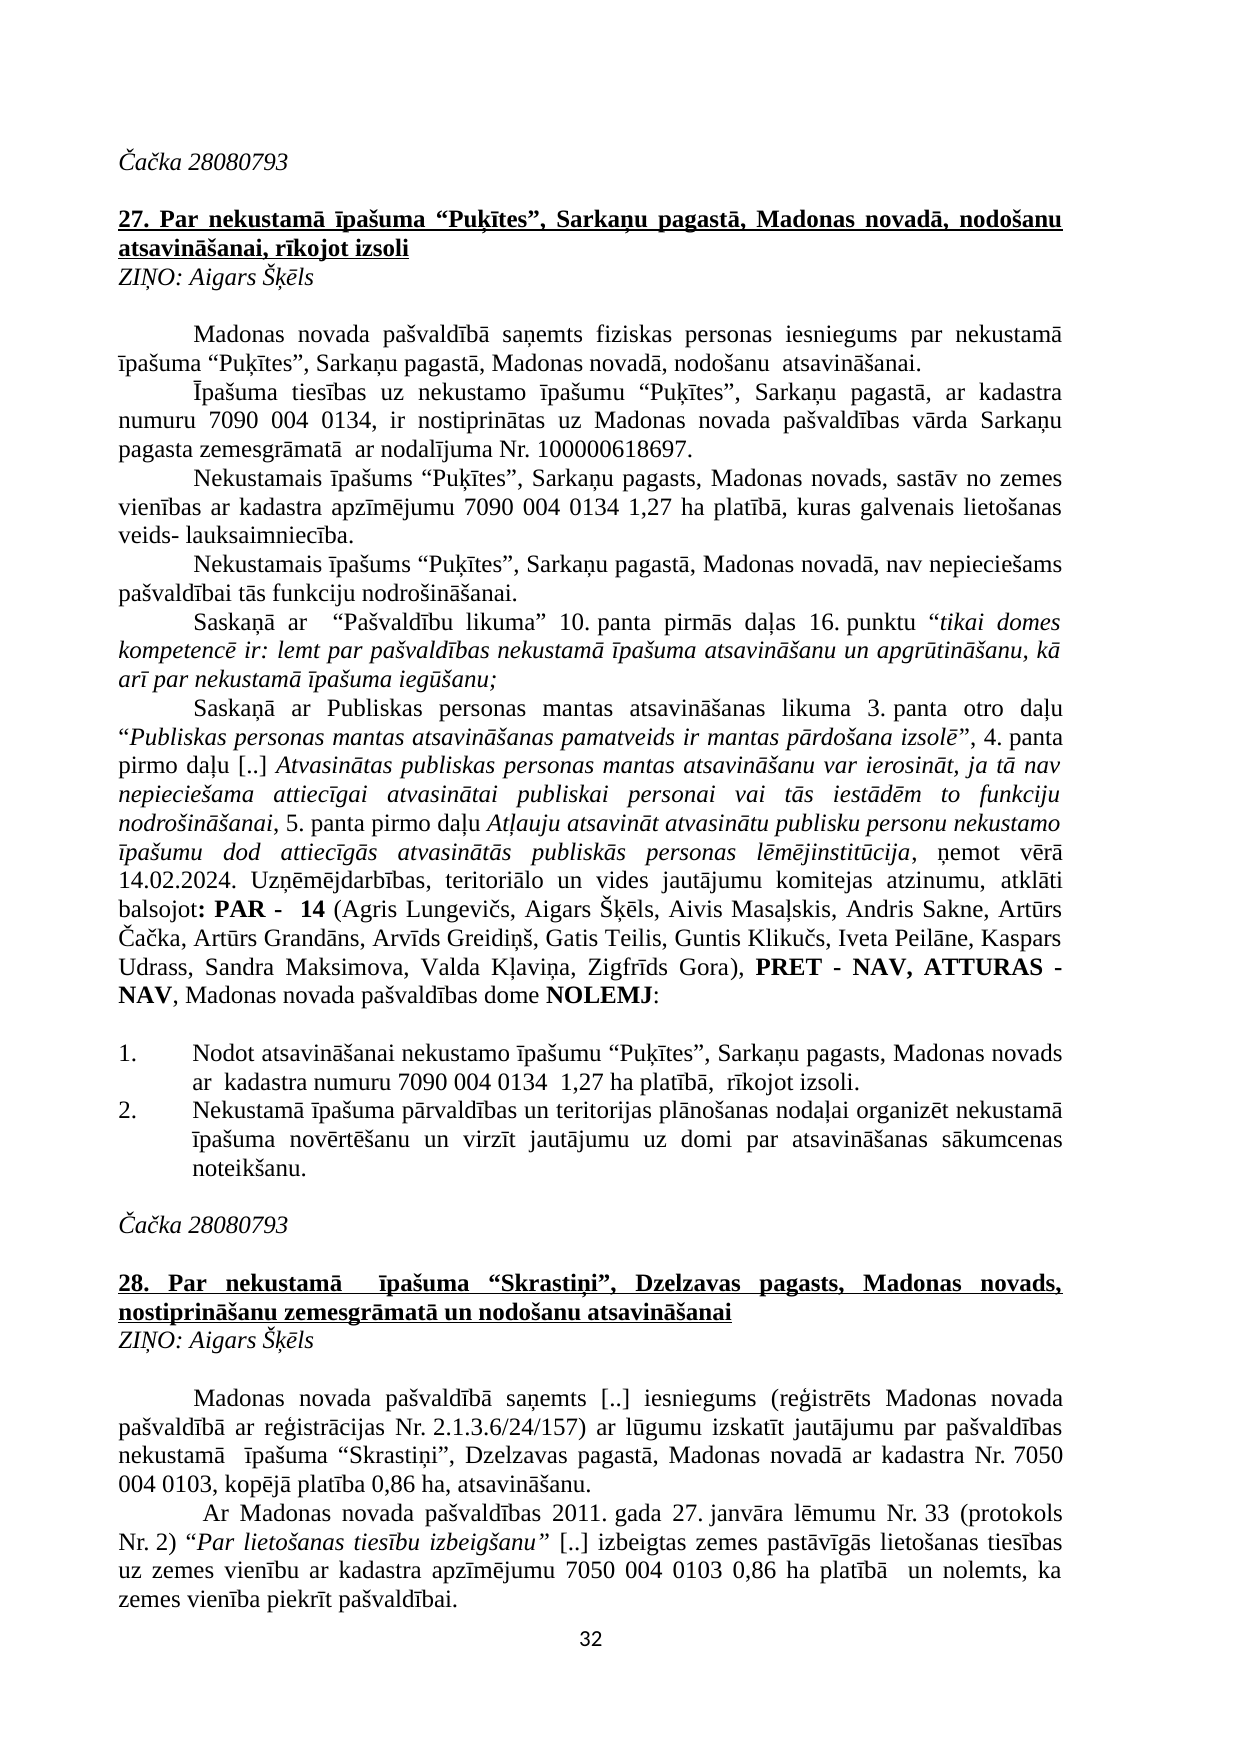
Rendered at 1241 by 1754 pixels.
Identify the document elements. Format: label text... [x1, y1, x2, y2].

text Čačka 28080793 [118, 1211, 1063, 1239]
text 27. Par nekustamā īpašuma “Puķītes”, Sarkaņu pagastā, Madonas novadā, nodošanu atsavināšanai, rīkojot izsoli [118, 204, 1063, 229]
text Čačka 28080793 [118, 147, 1063, 176]
text Madonas novada pašvaldībā saņemts fiziskas personas iesniegums par nekustamā īpašuma “Puķītes”, Sarkaņu pagastā, Madonas novadā, nodošanu atsavināšanai. [118, 319, 1063, 377]
text Nekustamais īpašums “Puķītes”, Sarkaņu pagastā, Madonas novadā, nav nepieciešams pašvaldībai tās funkciju nodrošināšanai. [118, 549, 1063, 607]
text Ar Madonas novada pašvaldības 2011. gada 27. janvāra lēmumu Nr. 33 (protokols Nr. 2) “Par lietošanas tiesību izbeigšanu” [..] izbeigtas zemes pastāvīgās lietošanas tiesības uz zemes vienību ar kadastra apzīmējumu 7050 004 0103 0,86 ha platībā un nolemts, ka zemes vienība piekrīt pašvaldībai. [118, 1498, 1063, 1613]
text 27. Par nekustamā īpašuma “Puķītes”, Sarkaņu pagastā, Madonas novadā, nodošanu atsavināšanai, rīkojot izsoli [118, 231, 1063, 262]
text ZIŅO: Aigars Šķēls [118, 262, 1063, 291]
list Nekustamā īpašuma pārvaldības un teritorijas plānošanas nodaļai organizēt nekustamā īpašuma novērtēšanu un virzīt jautājumu uz domi par atsavināšanas sākumcenas noteikšanu. [118, 1096, 1063, 1182]
text 28. Par nekustamā īpašuma “Skrastiņi”, Dzelzavas pagasts, Madonas novads, nostiprināšanu zemesgrāmatā un nodošanu atsavināšanai [118, 1268, 1063, 1293]
text ZIŅO: Aigars Šķēls [118, 1326, 1063, 1354]
text Saskaņā ar Publiskas personas mantas atsavināšanas likuma 3. panta otro daļu “Publiskas personas mantas atsavināšanas pamatveids ir mantas pārdošana izsolē”, 4. panta pirmo daļu [..] Atvasinātas publiskas personas mantas atsavināšanu var ierosināt, ja tā nav nepieciešama attiecīgai atvasinātai publiskai personai vai tās iestādēm to funkciju nodrošināšanai, 5. panta pirmo daļu Atļauju atsavināt atvasinātu publisku personu nekustamo īpašumu dod attiecīgās atvasinātās publiskās personas lēmējinstitūcija, ņemot vērā 14.02.2024. Uzņēmējdarbības, teritoriālo un vides jautājumu komitejas atzinumu, atklāti balsojot: PAR - 14 (Agris Lungevičs, Aigars Šķēls, Aivis Masaļskis, Andris Sakne, Artūrs Čačka, Artūrs Grandāns, Arvīds Greidiņš, Gatis Teilis, Guntis Klikučs, Iveta Peilāne, Kaspars Udrass, Sandra Maksimova, Valda Kļaviņa, Zigfrīds Gora), PRET - NAV, ATTURAS - NAV, Madonas novada pašvaldības dome NOLEMJ: [118, 693, 1063, 1009]
text Īpašuma tiesības uz nekustamo īpašumu “Puķītes”, Sarkaņu pagastā, ar kadastra numuru 7090 004 0134, ir nostiprinātas uz Madonas novada pašvaldības vārda Sarkaņu pagasta zemesgrāmatā ar nodalījuma Nr. 100000618697. [118, 377, 1063, 463]
text 28. Par nekustamā īpašuma “Skrastiņi”, Dzelzavas pagasts, Madonas novads, nostiprināšanu zemesgrāmatā un nodošanu atsavināšanai [118, 1294, 1063, 1326]
text Madonas novada pašvaldībā saņemts [..] iesniegums (reģistrēts Madonas novada pašvaldībā ar reģistrācijas Nr. 2.1.3.6/24/157) ar lūgumu izskatīt jautājumu par pašvaldības nekustamā īpašuma “Skrastiņi”, Dzelzavas pagastā, Madonas novadā ar kadastra Nr. 7050 004 0103, kopējā platība 0,86 ha, atsavināšanu. [118, 1383, 1063, 1498]
text Saskaņā ar “Pašvaldību likuma” 10. panta pirmās daļas 16. punktu “tikai domes kompetencē ir: lemt par pašvaldības nekustamā īpašuma atsavināšanu un apgrūtināšanu, kā arī par nekustamā īpašuma iegūšanu; [118, 607, 1063, 693]
list Nodot atsavināšanai nekustamo īpašumu “Puķītes”, Sarkaņu pagasts, Madonas novads ar kadastra numuru 7090 004 0134 1,27 ha platībā, rīkojot izsoli. [118, 1038, 1063, 1096]
text Nekustamais īpašums “Puķītes”, Sarkaņu pagasts, Madonas novads, sastāv no zemes vienības ar kadastra apzīmējumu 7090 004 0134 1,27 ha platībā, kuras galvenais lietošanas veids- lauksaimniecība. [118, 463, 1063, 549]
